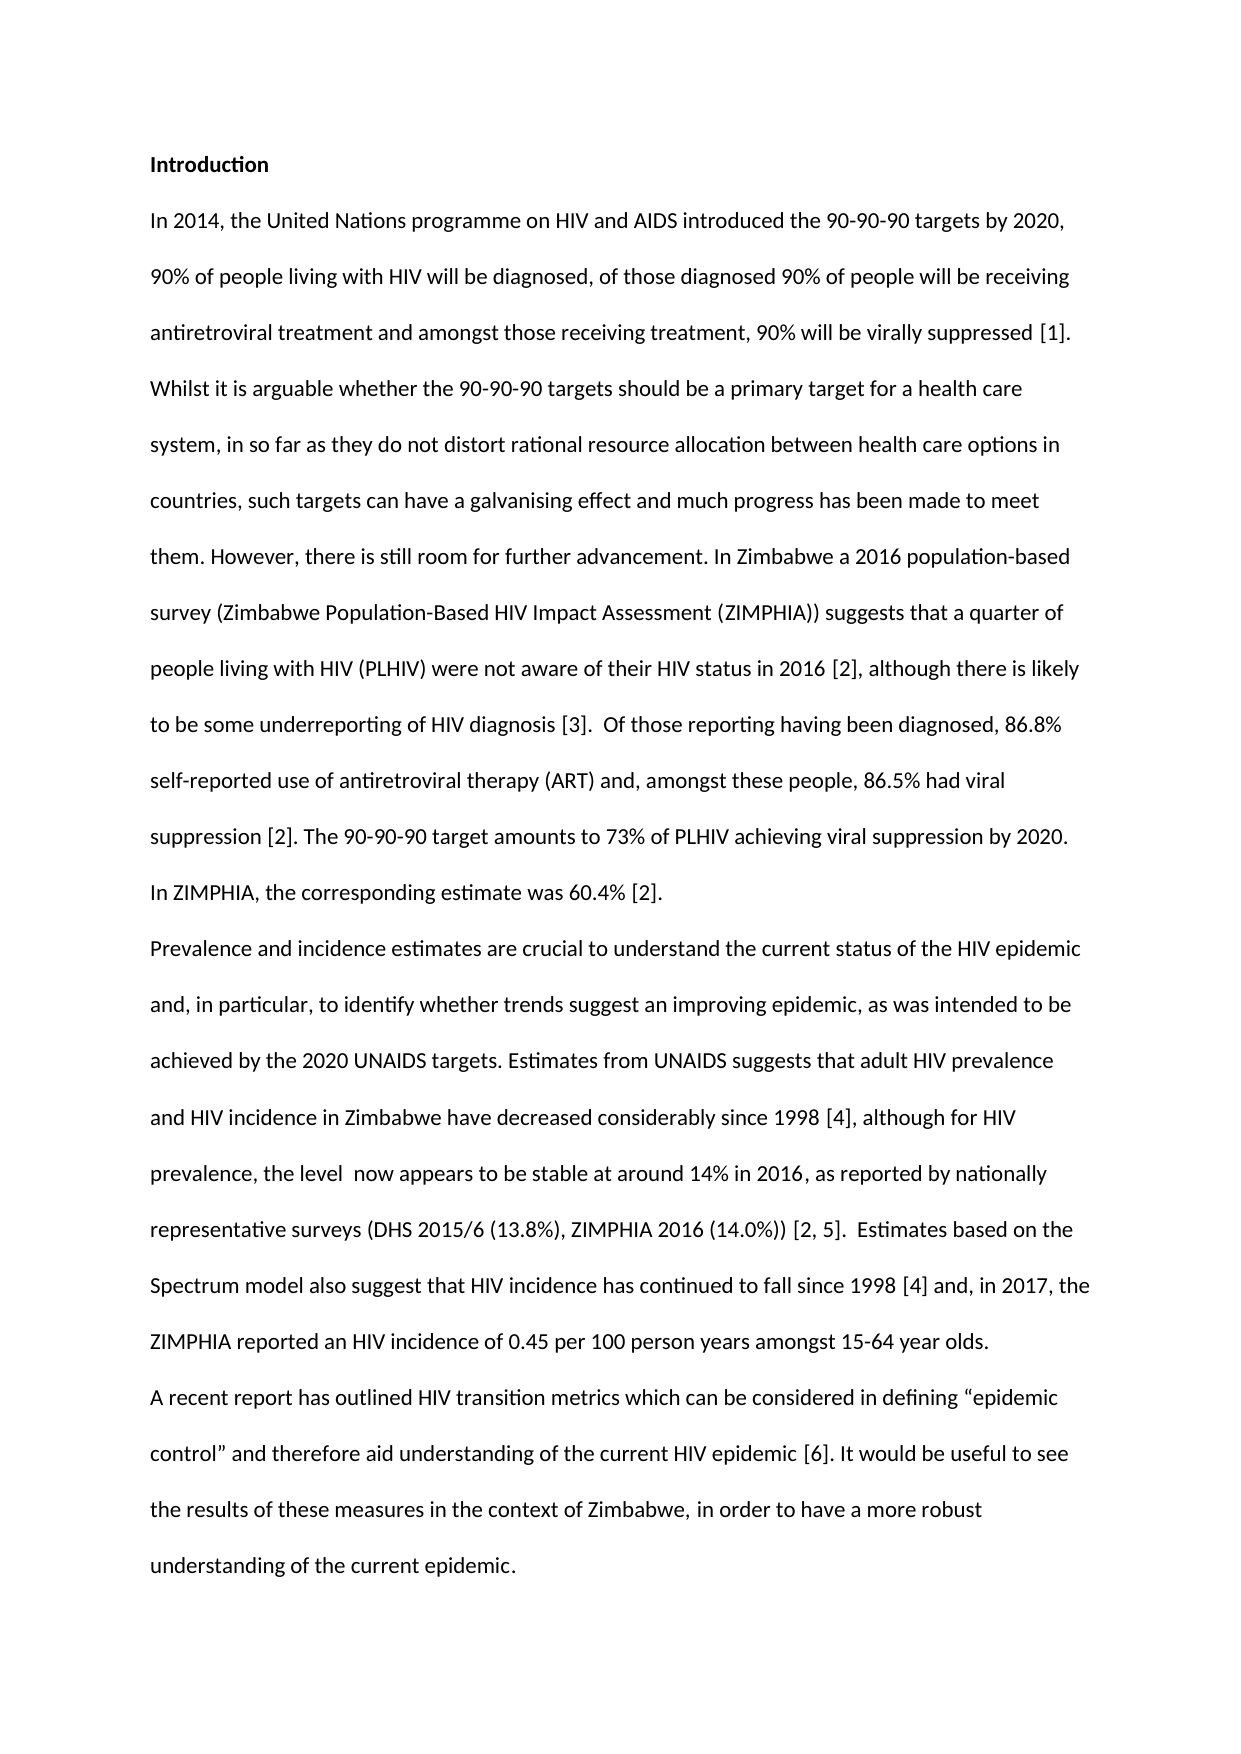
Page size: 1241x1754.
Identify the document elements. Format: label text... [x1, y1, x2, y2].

text Introduction [150, 150, 1090, 178]
text Prevalence and incidence estimates are crucial to understand the current status of the HIV epidemic and, in particular, to identify whether trends suggest an improving epidemic, as was intended to be achieved by the 2020 UNAIDS targets. Estimates from UNAIDS suggests that adult HIV prevalence and HIV incidence in Zimbabwe have decreased considerably since 1998 [4], although for HIV prevalence, the level now appears to be stable at around 14% in 2016, as reported by nationally representative surveys (DHS 2015/6 (13.8%), ZIMPHIA 2016 (14.0%)) [2, 5]. Estimates based on the Spectrum model also suggest that HIV incidence has continued to fall since 1998 [4] and, in 2017, the ZIMPHIA reported an HIV incidence of 0.45 per 100 person years amongst 15-64 year olds. [150, 934, 1090, 1355]
text In 2014, the United Nations programme on HIV and AIDS introduced the 90-90-90 targets by 2020, 90% of people living with HIV will be diagnosed, of those diagnosed 90% of people will be receiving antiretroviral treatment and amongst those receiving treatment, 90% will be virally suppressed [1]. Whilst it is arguable whether the 90-90-90 targets should be a primary target for a health care system, in so far as they do not distort rational resource allocation between health care options in countries, such targets can have a galvanising effect and much progress has been made to meet them. However, there is still room for further advancement. In Zimbabwe a 2016 population-based survey (Zimbabwe Population-Based HIV Impact Assessment (ZIMPHIA)) suggests that a quarter of people living with HIV (PLHIV) were not aware of their HIV status in 2016 [2], although there is likely to be some underreporting of HIV diagnosis [3]. Of those reporting having been diagnosed, 86.8% self-reported use of antiretroviral therapy (ART) and, amongst these people, 86.5% had viral suppression [2]. The 90-90-90 target amounts to 73% of PLHIV achieving viral suppression by 2020. In ZIMPHIA, the corresponding estimate was 60.4% [2]. [150, 206, 1090, 907]
text A recent report has outlined HIV transition metrics which can be considered in defining “epidemic control” and therefore aid understanding of the current HIV epidemic [6]. It would be useful to see the results of these measures in the context of Zimbabwe, in order to have a more robust understanding of the current epidemic. [150, 1383, 1090, 1579]
